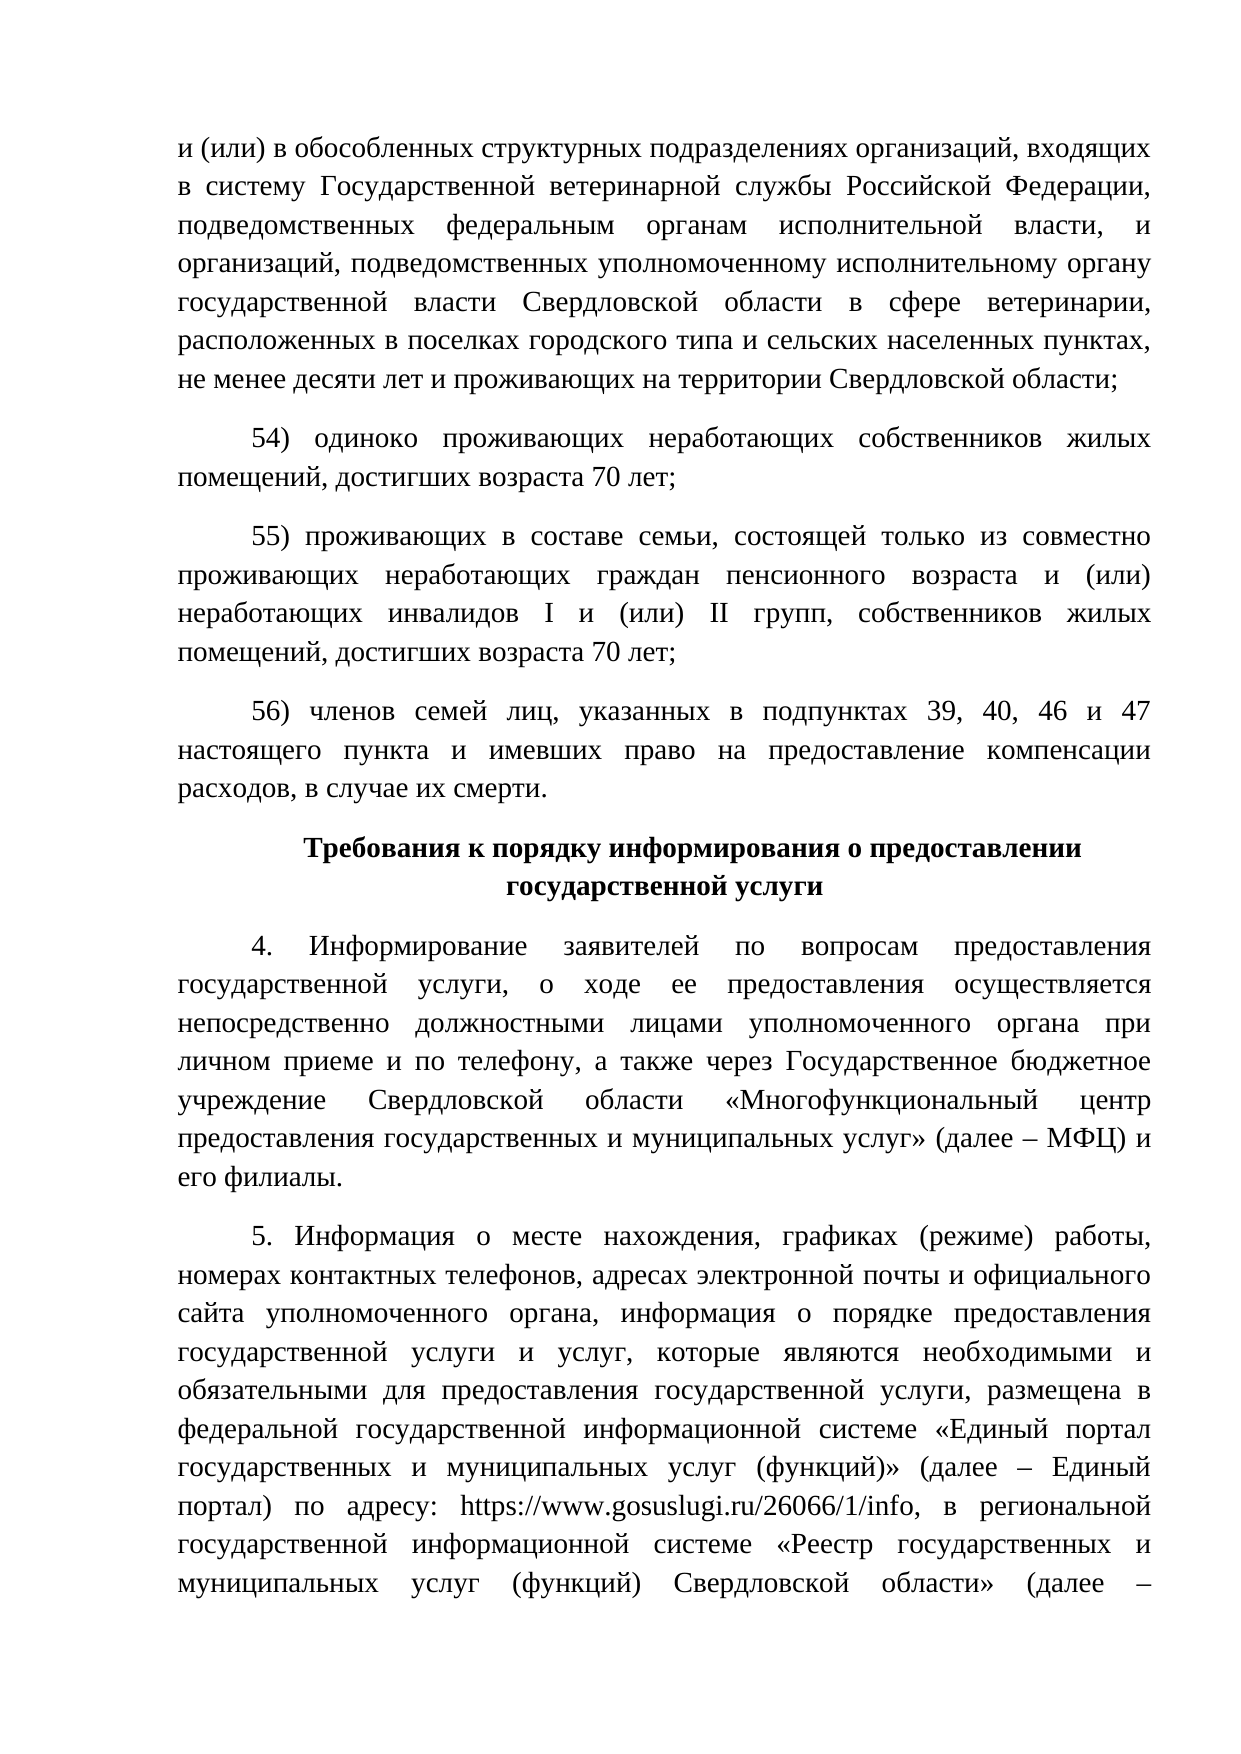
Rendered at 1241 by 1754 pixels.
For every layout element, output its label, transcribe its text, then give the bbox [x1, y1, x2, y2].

text 56) членов семей лиц, указанных в подпунктах 39, 40, 46 и 47 настоящего пункта и имевших право на предоставление компенсации расходов, в случае их смерти. [177, 693, 1152, 804]
text 55) проживающих в составе семьи, состоящей только из совместно проживающих неработающих граждан пенсионного возраста и (или) неработающих инвалидов I и (или) II групп, собственников жилых помещений, достигших возраста 70 лет; [177, 518, 1152, 667]
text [177, 1218, 1152, 1599]
text Требования к порядку информирования о предоставлении государственной услуги [177, 830, 1152, 902]
text 54) одиноко проживающих неработающих собственников жилых помещений, достигших возраста 70 лет; [177, 420, 1152, 492]
text 4. Информирование заявителей по вопросам предоставления государственной услуги, о ходе ее предоставления осуществляется непосредственно должностными лицами уполномоченного органа при личном приеме и по телефону, а также через Государственное бюджетное учреждение Свердловской области «Многофункциональный центр предоставления государственных и муниципальных услуг» (далее – МФЦ) и его филиалы. [177, 928, 1152, 1192]
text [177, 130, 1152, 394]
